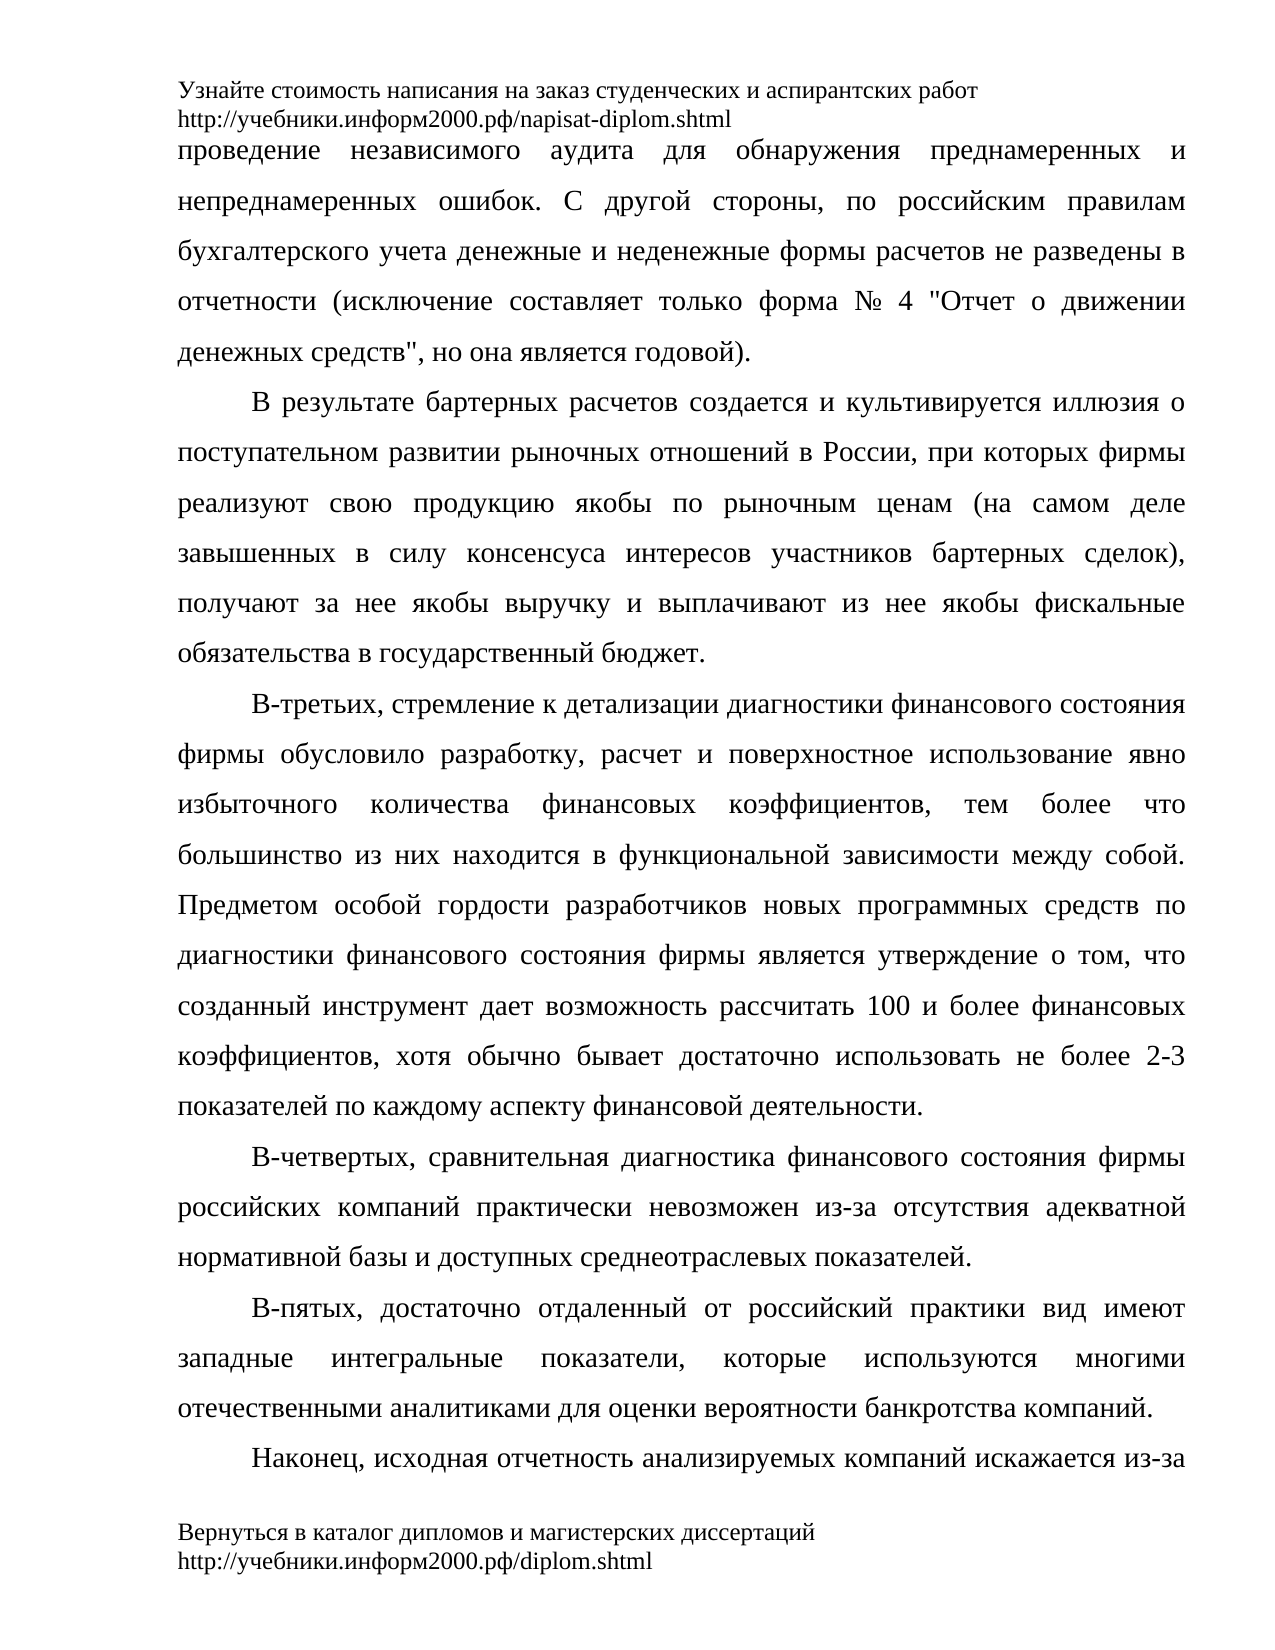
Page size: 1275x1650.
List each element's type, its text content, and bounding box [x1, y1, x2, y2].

text В-третьих, стремление к детализации диагностики финансового состояния фирмы обусловило разработку, расчет и поверхностное использование явно избыточного количества финансовых коэффициентов, тем более что большинство из них находится в функциональной зависимости между собой. Предметом особой гордости разработчиков новых программных средств по диагностики финансового состояния фирмы является утверждение о том, что созданный инструмент дает возможность рассчитать 100 и более финансовых коэффициентов, хотя обычно бывает достаточно использовать не более 2-3 показателей по каждому аспекту финансовой деятельности. [177, 686, 1186, 1122]
text В результате бартерных расчетов создается и культивируется иллюзия о поступательном развитии рыночных отношений в России, при которых фирмы реализуют свою продукцию якобы по рыночным ценам (на самом деле завышенных в силу консенсуса интересов участников бартерных сделок), получают за нее якобы выручку и выплачивают из нее якобы фискальные обязательства в государственный бюджет. [177, 384, 1186, 669]
text В-четвертых, сравнительная диагностика финансового состояния фирмы российских компаний практически невозможен из-за отсутствия адекватной нормативной базы и доступных среднеотраслевых показателей. [177, 1139, 1186, 1273]
text В-пятых, достаточно отдаленный от российский практики вид имеют западные интегральные показатели, которые используются многими отечественными аналитиками для оценки вероятности банкротства компаний. [177, 1290, 1186, 1424]
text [177, 1441, 1186, 1474]
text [177, 132, 1186, 367]
